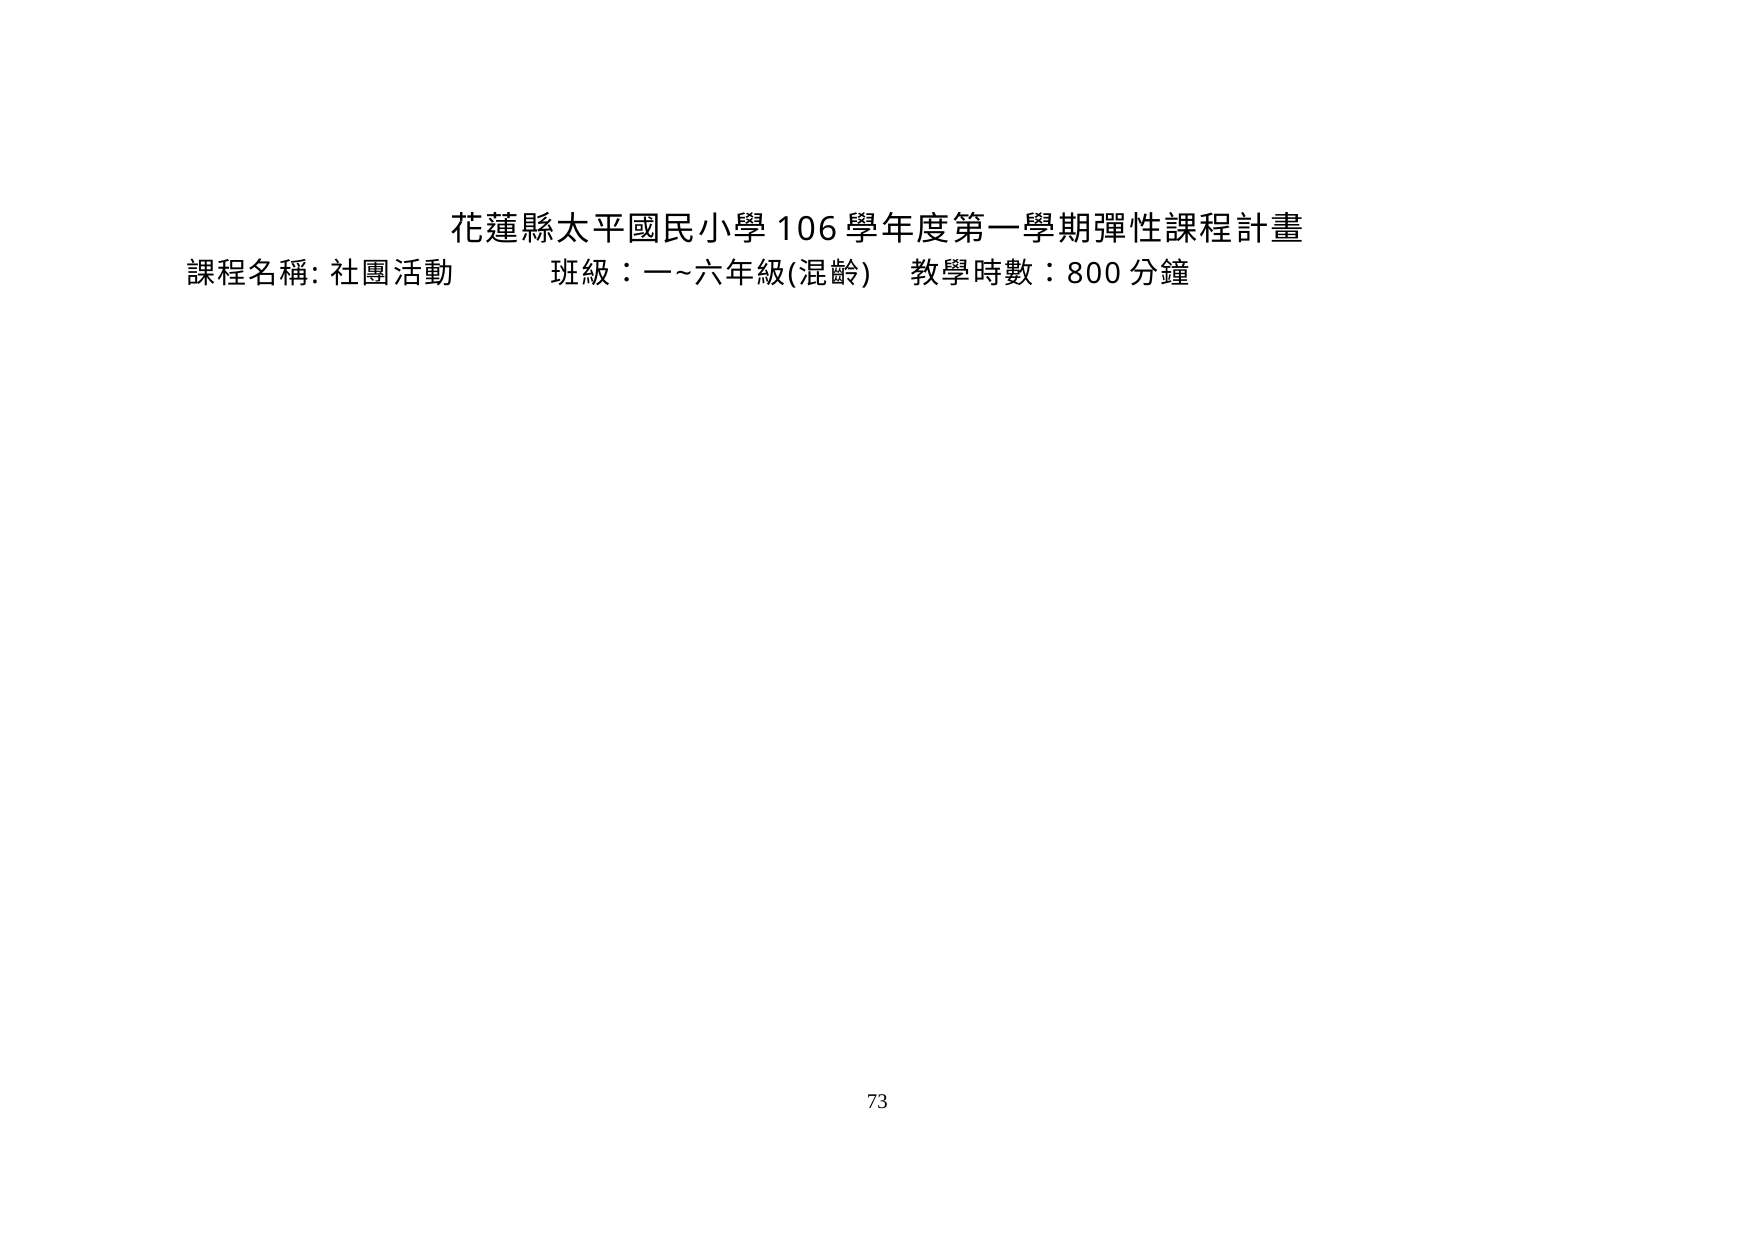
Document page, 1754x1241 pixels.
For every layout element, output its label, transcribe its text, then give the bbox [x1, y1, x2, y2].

text 花蓮縣太平國民小學106學年度第一學期彈性課程計畫 [118, 201, 1636, 250]
text 課程名稱: 社團活動 班級：一~六年級(混齡) 教學時數：800分鐘 [118, 250, 1636, 292]
